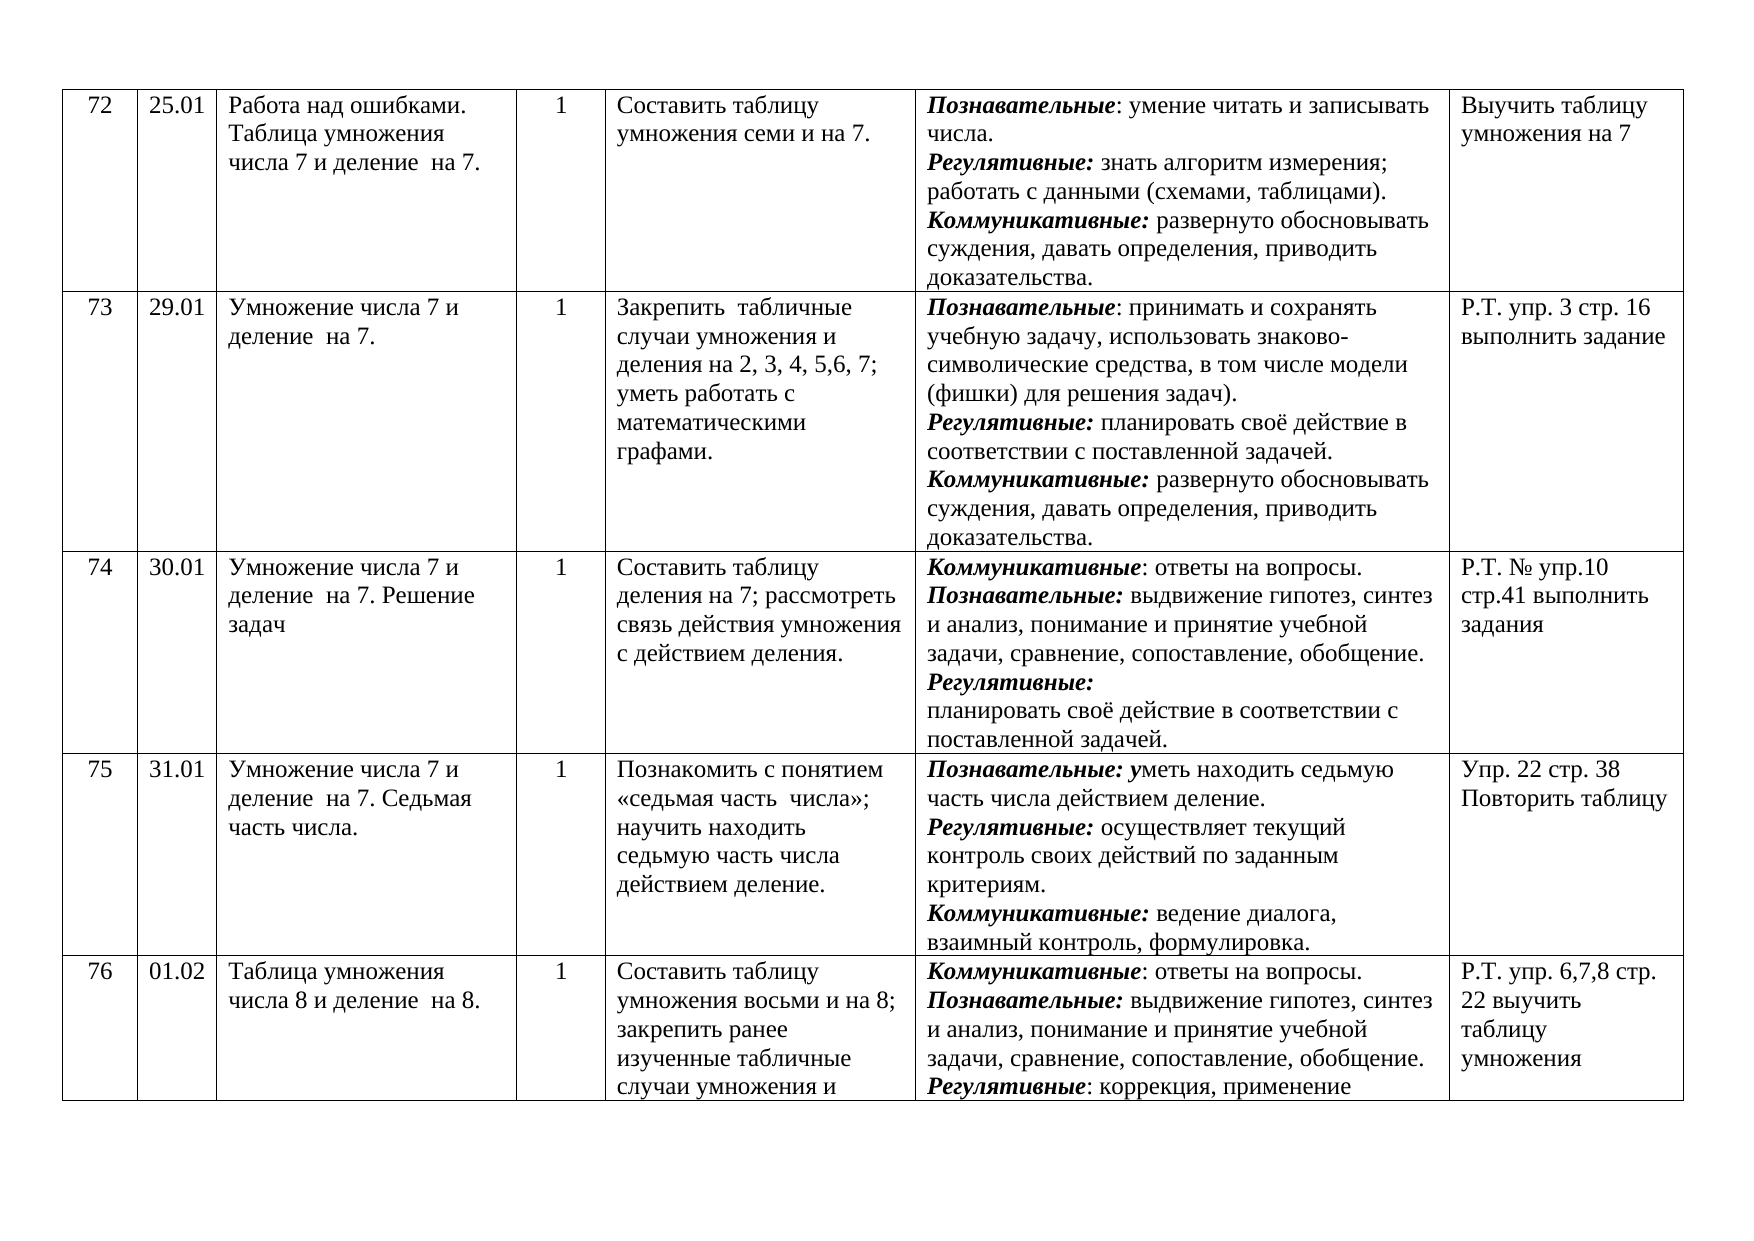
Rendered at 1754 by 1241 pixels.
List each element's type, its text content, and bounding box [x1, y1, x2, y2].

table_cell 73 [63, 292, 137, 551]
table_cell Умножение числа 7 и деление на 7. Решение задач [217, 552, 516, 753]
table_cell 1 [517, 754, 605, 955]
table_cell 29.01 [138, 292, 216, 551]
table_cell 76 [63, 956, 137, 1100]
table_cell Составить таблицу деления на 7; рассмотреть связь действия умножения с действием деления. [606, 552, 915, 753]
table_cell Работа над ошибками. Таблица умножения числа 7 и деление на 7. [217, 90, 516, 291]
table_cell Составить таблицу умножения семи и на 7. [606, 90, 915, 291]
table_cell 75 [63, 754, 137, 955]
table_cell 25.01 [138, 90, 216, 291]
table_cell Р.Т. № упр.10 стр.41 выполнить задания [1450, 552, 1683, 753]
table_cell 74 [63, 552, 137, 753]
table_cell Закрепить табличные случаи умножения и деления на 2, 3, 4, 5,6, 7; уметь работать с математическими графами. [606, 292, 915, 551]
table_cell Коммуникативные: ответы на вопросы. Познавательные: выдвижение гипотез, синтез и анализ, понимание и принятие учебной задачи, сравнение, сопоставление, обобщение. Регулятивные: планировать своё действие в соответствии с поставленной задачей. [916, 552, 1449, 753]
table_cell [916, 956, 1449, 1100]
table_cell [217, 956, 516, 1100]
table_cell 72 [63, 90, 137, 291]
table_cell 1 [517, 552, 605, 753]
table_cell 1 [517, 956, 605, 1100]
table_cell Умножение числа 7 и деление на 7. Седьмая часть числа. [217, 754, 516, 955]
table_cell 31.01 [138, 754, 216, 955]
table_cell Р.Т. упр. 3 стр. 16 выполнить задание [1450, 292, 1683, 551]
table_cell 1 [517, 90, 605, 291]
table_cell Познавательные: принимать и сохранять учебную задачу, использовать знаково-символические средства, в том числе модели (фишки) для решения задач). Регулятивные: планировать своё действие в соответствии с поставленной задачей. Коммуникативные: развернуто обосновывать суждения, давать определения, приводить доказательства. [916, 292, 1449, 551]
table_cell Умножение числа 7 и деление на 7. [217, 292, 516, 551]
table_cell Упр. 22 стр. 38 Повторить таблицу [1450, 754, 1683, 955]
table_cell Познакомить с понятием «седьмая часть числа»; научить находить седьмую часть числа действием деление. [606, 754, 915, 955]
table_cell 1 [517, 292, 605, 551]
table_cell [1450, 956, 1683, 1100]
table_cell 01.02 [138, 956, 216, 1100]
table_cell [606, 956, 915, 1100]
table_cell Познавательные: уметь находить седьмую часть числа действием деление. Регулятивные: осуществляет текущий контроль своих действий по заданным критериям. Коммуникативные: ведение диалога, взаимный контроль, формулировка. [916, 754, 1449, 955]
table_cell 30.01 [138, 552, 216, 753]
table_cell Выучить таблицу умножения на 7 [1450, 90, 1683, 291]
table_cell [916, 90, 1449, 291]
